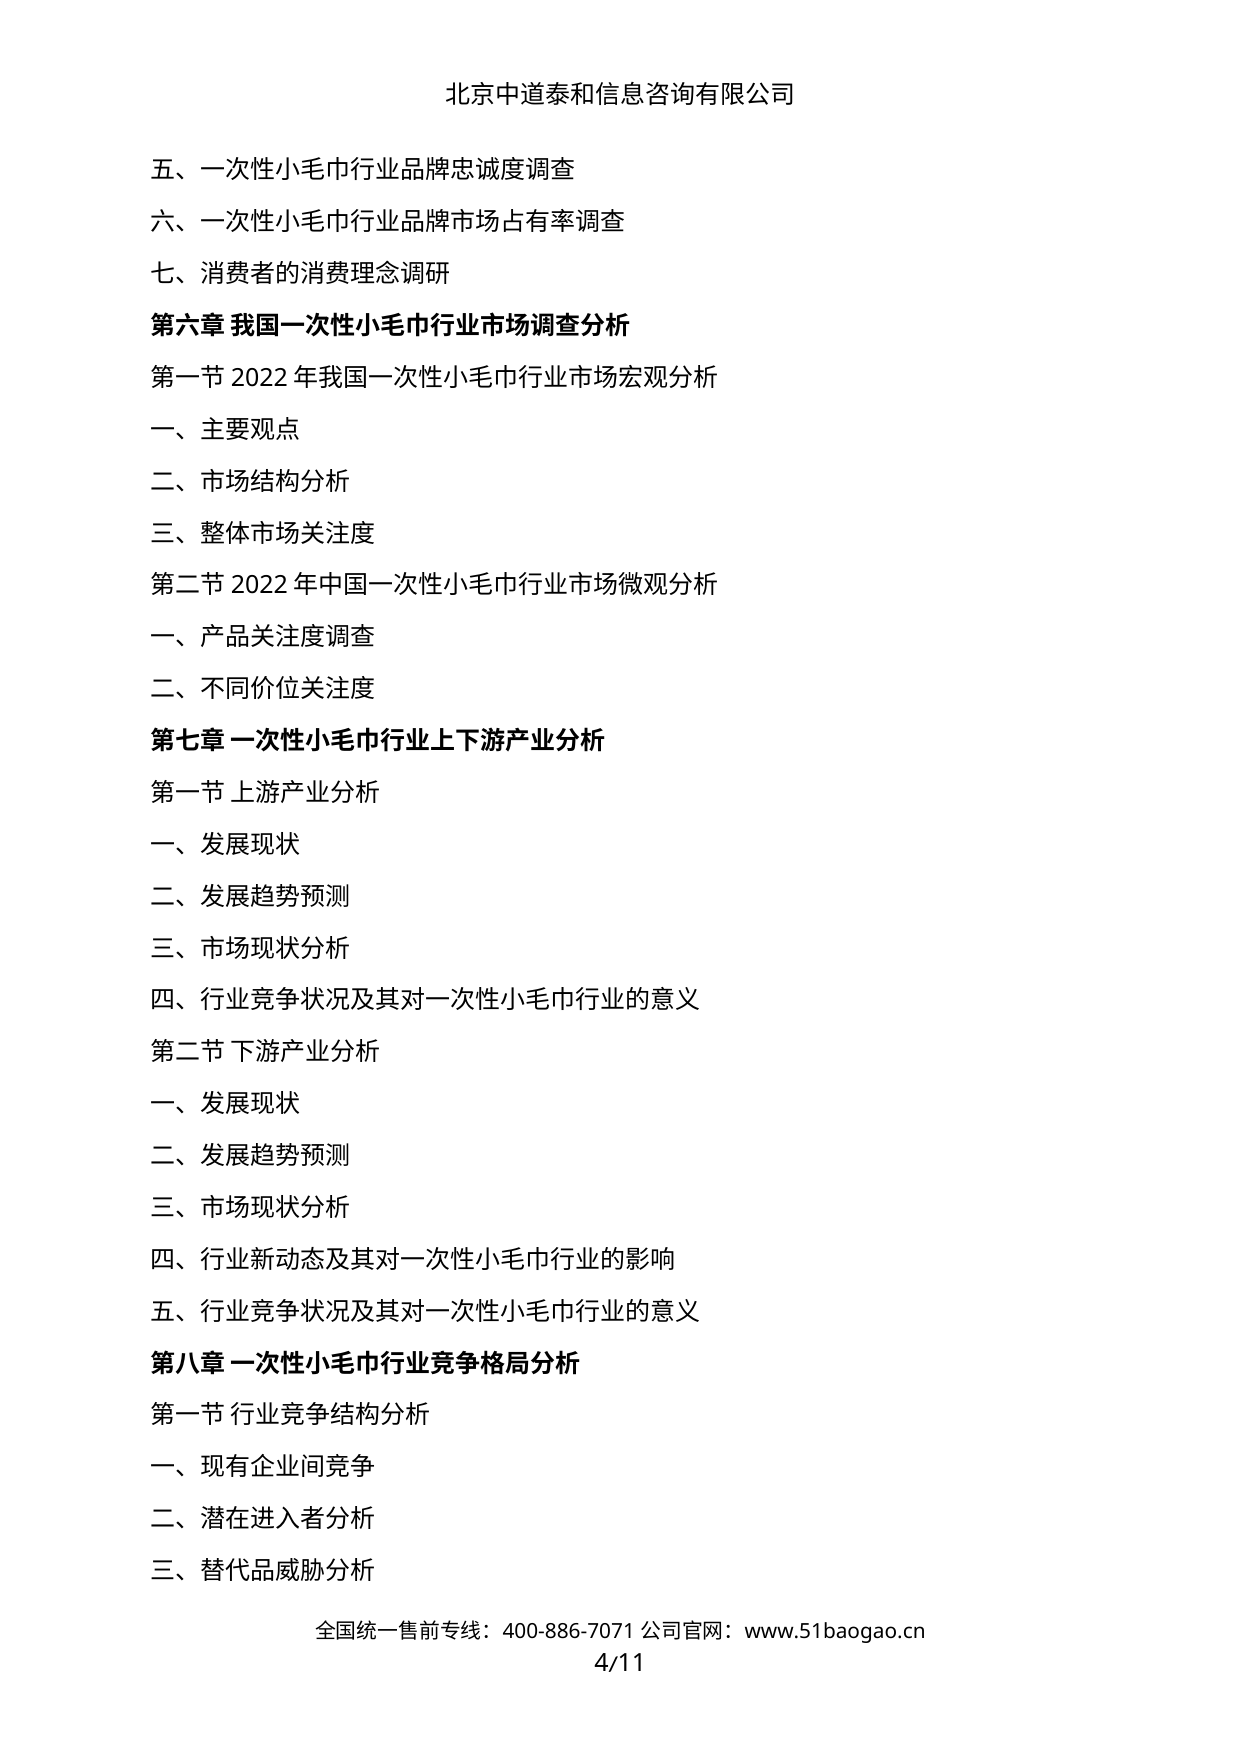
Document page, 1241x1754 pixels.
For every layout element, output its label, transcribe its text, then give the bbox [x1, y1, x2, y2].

text 二、潜在进入者分析 [150, 1499, 1090, 1535]
text 三、替代品威胁分析 [150, 1551, 1090, 1587]
text 四、行业新动态及其对一次性小毛巾行业的影响 [150, 1239, 1090, 1276]
text 一、主要观点 [150, 409, 1090, 446]
text 第二节 下游产业分析 [150, 1032, 1090, 1068]
text 五、一次性小毛巾行业品牌忠诚度调查 [150, 150, 1090, 186]
text 三、整体市场关注度 [150, 513, 1090, 549]
text 二、市场结构分析 [150, 461, 1090, 497]
text 第六章 我国一次性小毛巾行业市场调查分析 [150, 306, 1090, 342]
text 二、发展趋势预测 [150, 876, 1090, 912]
text 三、市场现状分析 [150, 928, 1090, 964]
text 一、现有企业间竞争 [150, 1447, 1090, 1483]
text 七、消费者的消费理念调研 [150, 254, 1090, 290]
text 六、一次性小毛巾行业品牌市场占有率调查 [150, 202, 1090, 238]
text 第二节 2022年中国一次性小毛巾行业市场微观分析 [150, 565, 1090, 601]
text 二、不同价位关注度 [150, 669, 1090, 705]
text 三、市场现状分析 [150, 1187, 1090, 1224]
text 四、行业竞争状况及其对一次性小毛巾行业的意义 [150, 980, 1090, 1016]
text 一、产品关注度调查 [150, 617, 1090, 653]
text 一、发展现状 [150, 1084, 1090, 1120]
text 一、发展现状 [150, 824, 1090, 861]
text 二、发展趋势预测 [150, 1136, 1090, 1172]
text 第一节 2022年我国一次性小毛巾行业市场宏观分析 [150, 357, 1090, 394]
text 第七章 一次性小毛巾行业上下游产业分析 [150, 721, 1090, 757]
text 五、行业竞争状况及其对一次性小毛巾行业的意义 [150, 1291, 1090, 1327]
text 第一节 行业竞争结构分析 [150, 1395, 1090, 1431]
text 第八章 一次性小毛巾行业竞争格局分析 [150, 1343, 1090, 1379]
text 第一节 上游产业分析 [150, 772, 1090, 809]
